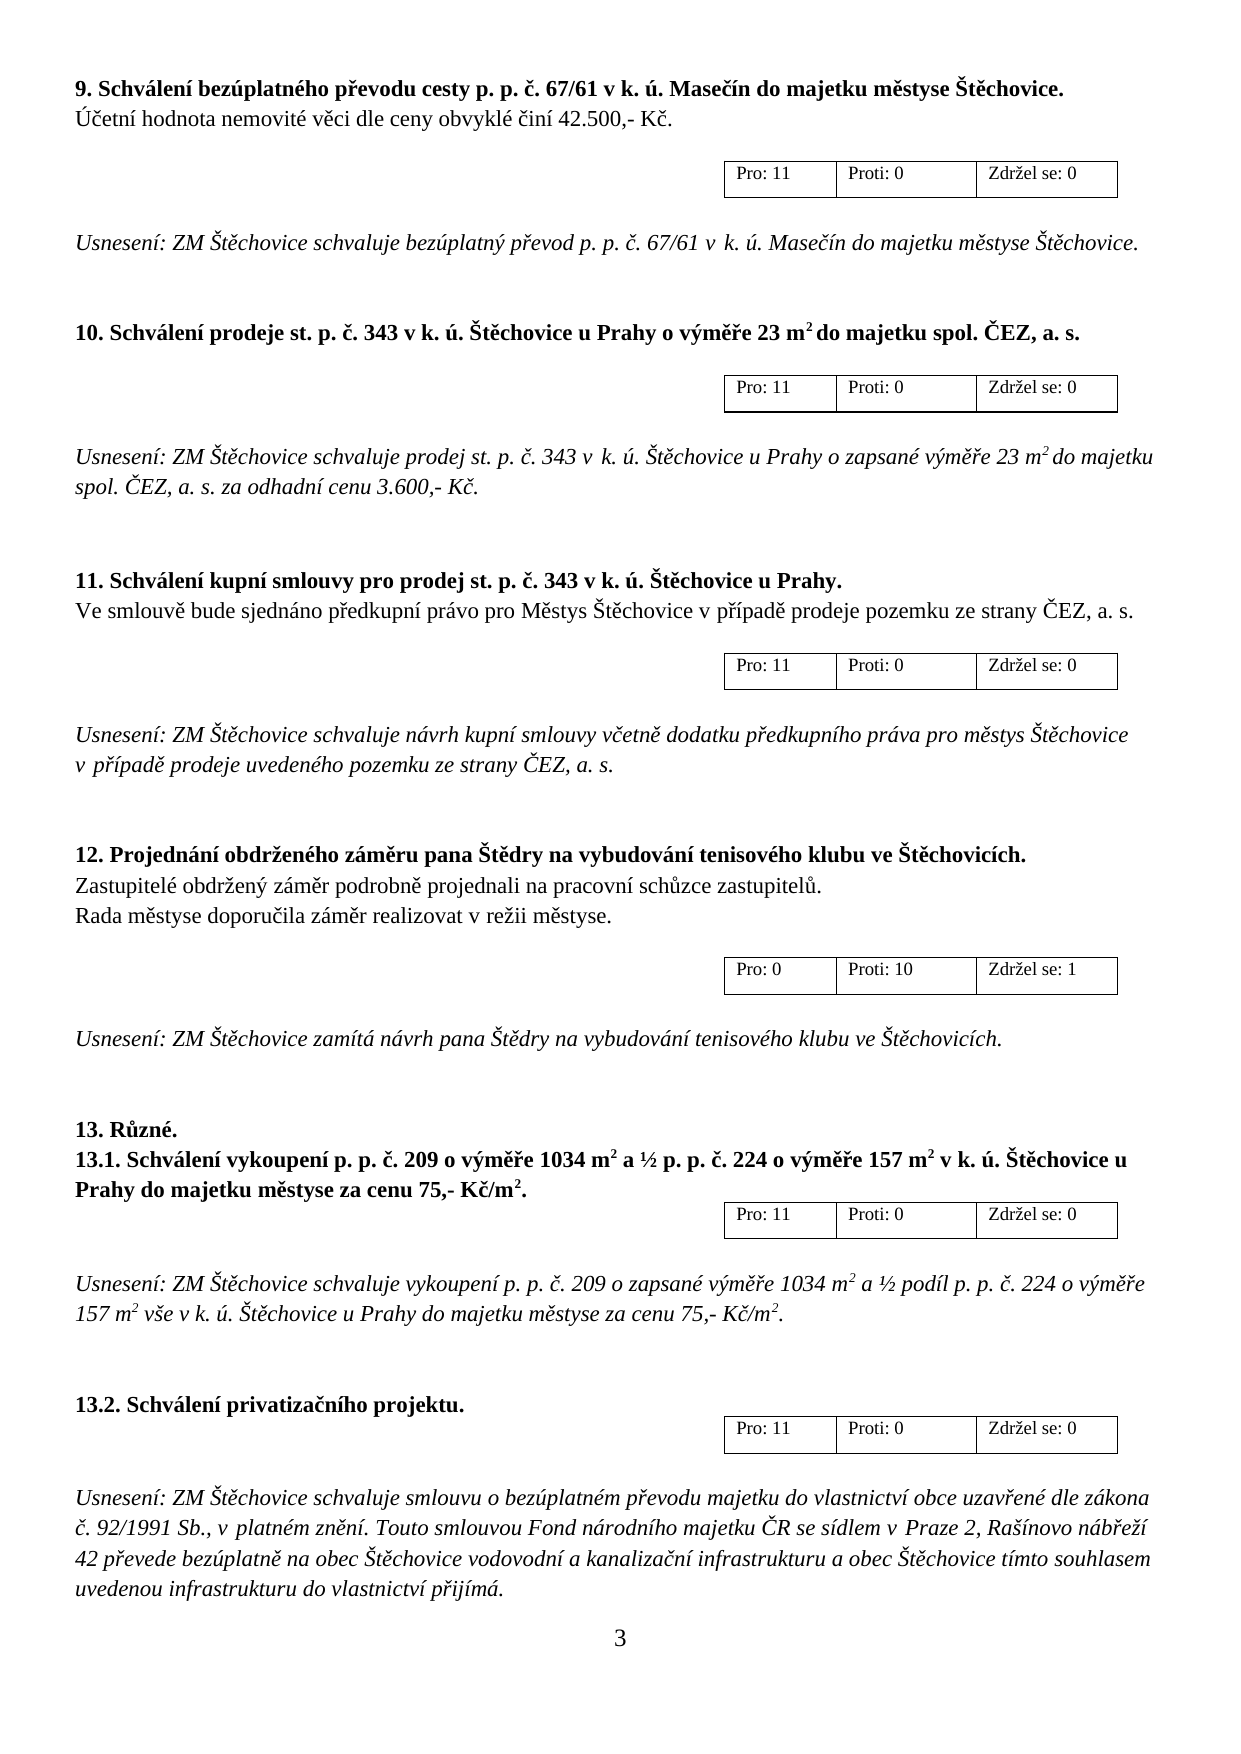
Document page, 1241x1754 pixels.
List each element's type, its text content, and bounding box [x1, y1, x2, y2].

text Usnesení: ZM Štěchovice schvaluje návrh kupní smlouvy včetně dodatku předkupního práva pro městys Štěchovice v případě prodeje uvedeného pozemku ze strany ČEZ, a. s. [75, 721, 1165, 777]
table_header Proti: 0 [837, 1417, 976, 1452]
text Rada městyse doporučila záměr realizovat v režii městyse. [75, 902, 1165, 928]
text 12. Projednání obdrženého záměru pana Štědry na vybudování tenisového klubu ve Štěchovicích. [75, 841, 1165, 868]
table_header Proti: 0 [837, 376, 976, 411]
table_header Pro: 11 [725, 1203, 836, 1238]
table_header Pro: 0 [725, 958, 836, 994]
text Usnesení: ZM Štěchovice schvaluje vykoupení p. p. č. 209 o zapsané výměře 1034 m2 a ½ podíl p. p. č. 224 o výměře 157 m2 vše v k. ú. Štěchovice u Prahy do majetku městyse za cenu 75,- Kč/m2. [75, 1270, 1165, 1327]
table_header Zdržel se: 0 [977, 654, 1117, 689]
text Usnesení: ZM Štěchovice schvaluje prodej st. p. č. 343 v k. ú. Štěchovice u Prahy o zapsané výměře 23 m2 do majetku spol. ČEZ, a. s. za odhadní cenu 3.600,- Kč. [75, 443, 1165, 500]
table_header Proti: 0 [837, 162, 976, 197]
table_header Zdržel se: 0 [977, 376, 1117, 411]
table_header Zdržel se: 0 [977, 162, 1117, 197]
table_header Pro: 11 [725, 1417, 836, 1452]
text 13.1. Schválení vykoupení p. p. č. 209 o výměře 1034 m2 a ½ p. p. č. 224 o výměře 157 m2 v k. ú. Štěchovice u Prahy do majetku městyse za cenu 75,- Kč/m2. [75, 1146, 1165, 1203]
table_header Zdržel se: 0 [977, 1417, 1117, 1452]
table_header Zdržel se: 0 [977, 1203, 1117, 1238]
table_header Proti: 0 [837, 1203, 976, 1238]
table_header Pro: 11 [725, 376, 836, 411]
text Usnesení: ZM Štěchovice schvaluje smlouvu o bezúplatném převodu majetku do vlastnictví obce uzavřené dle zákona č. 92/1991 Sb., v platném znění. Touto smlouvou Fond národního majetku ČR se sídlem v Praze 2, Rašínovo nábřeží 42 převede bezúplatně na obec Štěchovice vodovodní a kanalizační infrastrukturu a obec Štěchovice tímto souhlasem uvedenou infrastrukturu do vlastnictví přijímá. [75, 1484, 1165, 1601]
text Usnesení: ZM Štěchovice schvaluje bezúplatný převod p. p. č. 67/61 v k. ú. Masečín do majetku městyse Štěchovice. [75, 229, 1165, 255]
text 13.2. Schválení privatizačního projektu. [75, 1391, 1165, 1417]
table_header Proti: 0 [837, 654, 976, 689]
table_header Pro: 11 [725, 162, 836, 197]
text Ve smlouvě bude sjednáno předkupní právo pro Městys Štěchovice v případě prodeje pozemku ze strany ČEZ, a. s. [75, 597, 1165, 623]
table_header Pro: 11 [725, 654, 836, 689]
text 9. Schválení bezúplatného převodu cesty p. p. č. 67/61 v k. ú. Masečín do majetku městyse Štěchovice. [75, 75, 1165, 101]
text 13. Různé. [75, 1116, 1165, 1142]
text 11. Schválení kupní smlouvy pro prodej st. p. č. 343 v k. ú. Štěchovice u Prahy. [75, 567, 1165, 593]
table_header Proti: 10 [837, 958, 976, 994]
text Usnesení: ZM Štěchovice zamítá návrh pana Štědry na vybudování tenisového klubu ve Štěchovicích. [75, 1026, 1165, 1052]
text Zastupitelé obdržený záměr podrobně projednali na pracovní schůzce zastupitelů. [75, 872, 1165, 898]
table_header Zdržel se: 1 [977, 958, 1117, 994]
text Účetní hodnota nemovité věci dle ceny obvyklé činí 42.500,- Kč. [75, 105, 1165, 132]
text 10. Schválení prodeje st. p. č. 343 v k. ú. Štěchovice u Prahy o výměře 23 m2 do majetku spol. ČEZ, a. s. [75, 319, 1165, 346]
